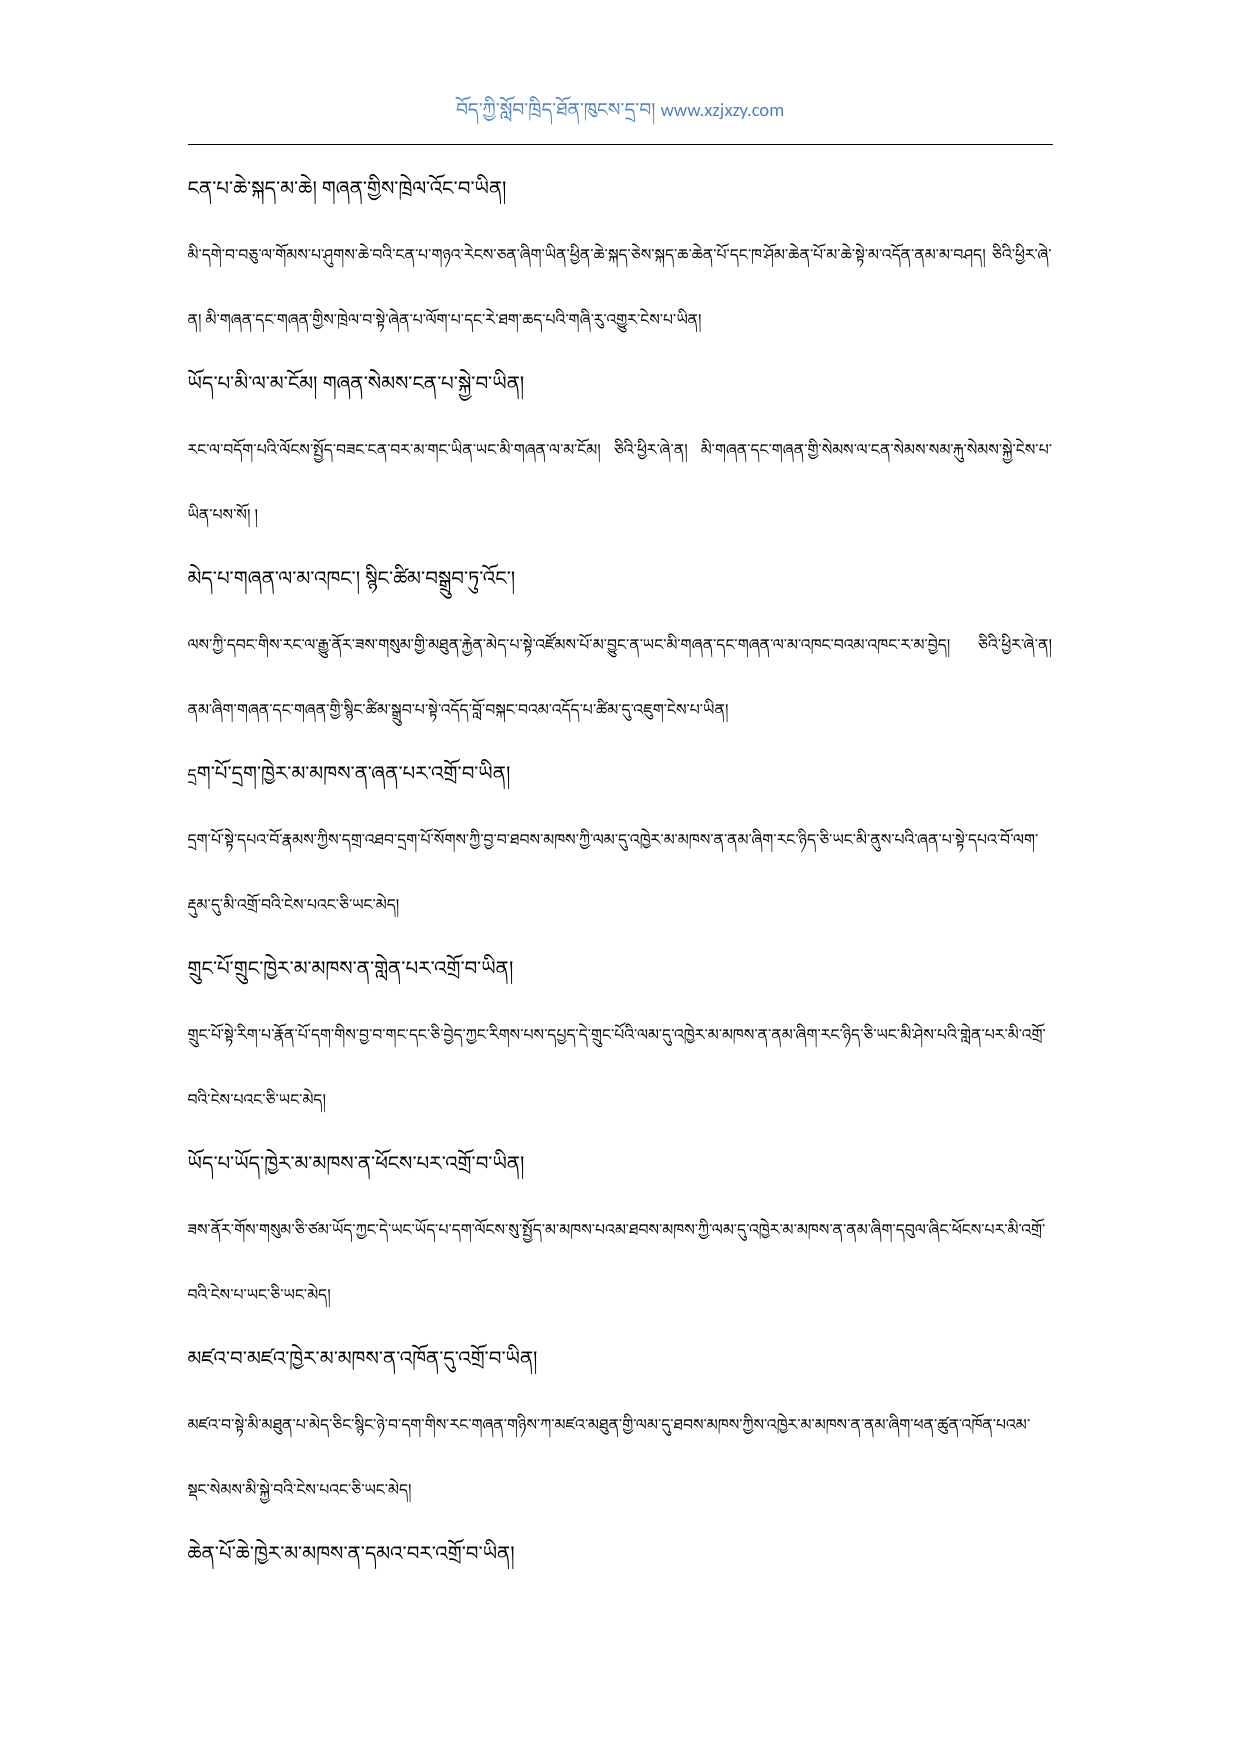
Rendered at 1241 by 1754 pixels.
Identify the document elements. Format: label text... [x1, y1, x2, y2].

text མེད་པ་གཞན་ལ་མ་འཁང་། སྙིང་ཚིམ་བསྒྲུབ་ཏུ་འོང་། [187, 552, 1053, 617]
text གྲུང་པོ་གྲུང་ཁྱེར་མ་མཁས་ན་གླེན་པར་འགྲོ་བ་ཡིན། [187, 942, 1053, 1007]
text མཛའ་བ་མཛའ་ཁྱེར་མ་མཁས་ན་འཁོན་དུ་འགྲོ་བ་ཡིན། [187, 1332, 1053, 1397]
text ཡོད་པ་མི་ལ་མ་ངོམ། གཞན་སེམས་ངན་པ་སྐྱེ་བ་ཡིན། [187, 357, 1053, 422]
text མི་དགེ་བ་བཅུ་ལ་གོམས་པ་ཤུགས་ཆེ་བའི་ངན་པ་གཉའ་རེངས་ཅན་ཞིག་ཡིན་ཕྱིན་ཆེ་སྐད་ཅེས་སྐད་ཆ་ཆེན་པོ་དང་ཁ་ཤོམ་ཆེན་པོ་མ་ཆེ་སྟེ་མ་འདོན་ནམ་མ་བཤད། ཅིའི་ཕྱིར་ཞེ་ན། མི་གཞན་དང་གཞན་གྱིས་ཁྲེལ་བ་སྟེ་ཞེན་པ་ལོག་པ་དང་རེ་ཐག་ཆད་པའི་གཞི་རུ་འགྱུར་ངེས་པ་ཡིན། [187, 227, 1053, 357]
text དྲག་པོ་སྟེ་དཔའ་བོ་རྣམས་ཀྱིས་དགྲ་འཐབ་དྲག་པོ་སོགས་ཀྱི་བྱ་བ་ཐབས་མཁས་ཀྱི་ལམ་དུ་འཁྱེར་མ་མཁས་ན་ནམ་ཞིག་རང་ཉིད་ཅི་ཡང་མི་ནུས་པའི་ཞན་པ་སྟེ་དཔའ་བོ་ལག་རྡུམ་དུ་མི་འགྲོ་བའི་ངེས་པའང་ཅི་ཡང་མེད། [187, 812, 1053, 942]
text རང་ལ་བདོག་པའི་ལོངས་སྤྱོད་བཟང་ངན་བར་མ་གང་ཡིན་ཡང་མི་གཞན་ལ་མ་ངོམ། ཅིའི་ཕྱིར་ཞེ་ན། མི་གཞན་དང་གཞན་གྱི་སེམས་ལ་ངན་སེམས་སམ་རྐུ་སེམས་སྐྱེ་ངེས་པ་ཡིན་པས་སོ། ། [187, 422, 1053, 552]
text དྲག་པོ་དྲག་ཁྱེར་མ་མཁས་ན་ཞན་པར་འགྲོ་བ་ཡིན། [187, 747, 1053, 812]
text ཟས་ནོར་གོས་གསུམ་ཅི་ཙམ་ཡོད་ཀྱང་དེ་ཡང་ཡོད་པ་དག་ལོངས་སུ་སྤྱོད་མ་མཁས་པའམ་ཐབས་མཁས་ཀྱི་ལམ་དུ་འཁྱེར་མ་མཁས་ན་ནམ་ཞིག་དབུལ་ཞིང་ཕོངས་པར་མི་འགྲོ་བའི་ངེས་པ་ཡང་ཅི་ཡང་མེད། [187, 1202, 1053, 1332]
text མཛའ་བ་སྟེ་མི་མཐུན་པ་མེད་ཅིང་སྙིང་ཉེ་བ་དག་གིས་རང་གཞན་གཉིས་ཀ་མཛའ་མཐུན་གྱི་ལམ་དུ་ཐབས་མཁས་ཀྱིས་འཁྱེར་མ་མཁས་ན་ནམ་ཞིག་ཕན་ཚུན་འཁོན་པའམ་སྡང་སེམས་མི་སྐྱེ་བའི་ངེས་པའང་ཅི་ཡང་མེད། [187, 1397, 1053, 1527]
text ལས་ཀྱི་དབང་གིས་རང་ལ་རྒྱུ་ནོར་ཟས་གསུམ་གྱི་མཐུན་རྐྱེན་མེད་པ་སྟེ་འཛོམས་པོ་མ་བྱུང་ན་ཡང་མི་གཞན་དང་གཞན་ལ་མ་འཁང་བའམ་འཁང་ར་མ་བྱེད། ཅིའི་ཕྱིར་ཞེ་ན། ནམ་ཞིག་གཞན་དང་གཞན་གྱི་སྙིང་ཚིམ་སྒྲུབ་པ་སྟེ་འདོད་བློ་བསྐང་བའམ་འདོད་པ་ཚིམ་དུ་འཇུག་ངེས་པ་ཡིན། [187, 617, 1053, 747]
text གྲུང་པོ་སྟེ་རིག་པ་རྣོན་པོ་དག་གིས་བྱ་བ་གང་དང་ཅི་བྱེད་ཀྱང་རིགས་པས་དཔྱད་དེ་གྲུང་པོའི་ལམ་དུ་འཁྱེར་མ་མཁས་ན་ནམ་ཞིག་རང་ཉིད་ཅི་ཡང་མི་ཤེས་པའི་གླེན་པར་མི་འགྲོ་བའི་ངེས་པའང་ཅི་ཡང་མེད། [187, 1007, 1053, 1137]
text ཆེན་པོ་ཆེ་ཁྱེར་མ་མཁས་ན་དམའ་བར་འགྲོ་བ་ཡིན། [187, 1527, 1053, 1592]
text ཡོད་པ་ཡོད་ཁྱེར་མ་མཁས་ན་ཕོངས་པར་འགྲོ་བ་ཡིན། [187, 1137, 1053, 1202]
text ངན་པ་ཆེ་སྐད་མ་ཆེ། གཞན་གྱིས་ཁྲེལ་འོང་བ་ཡིན། [187, 162, 1053, 227]
